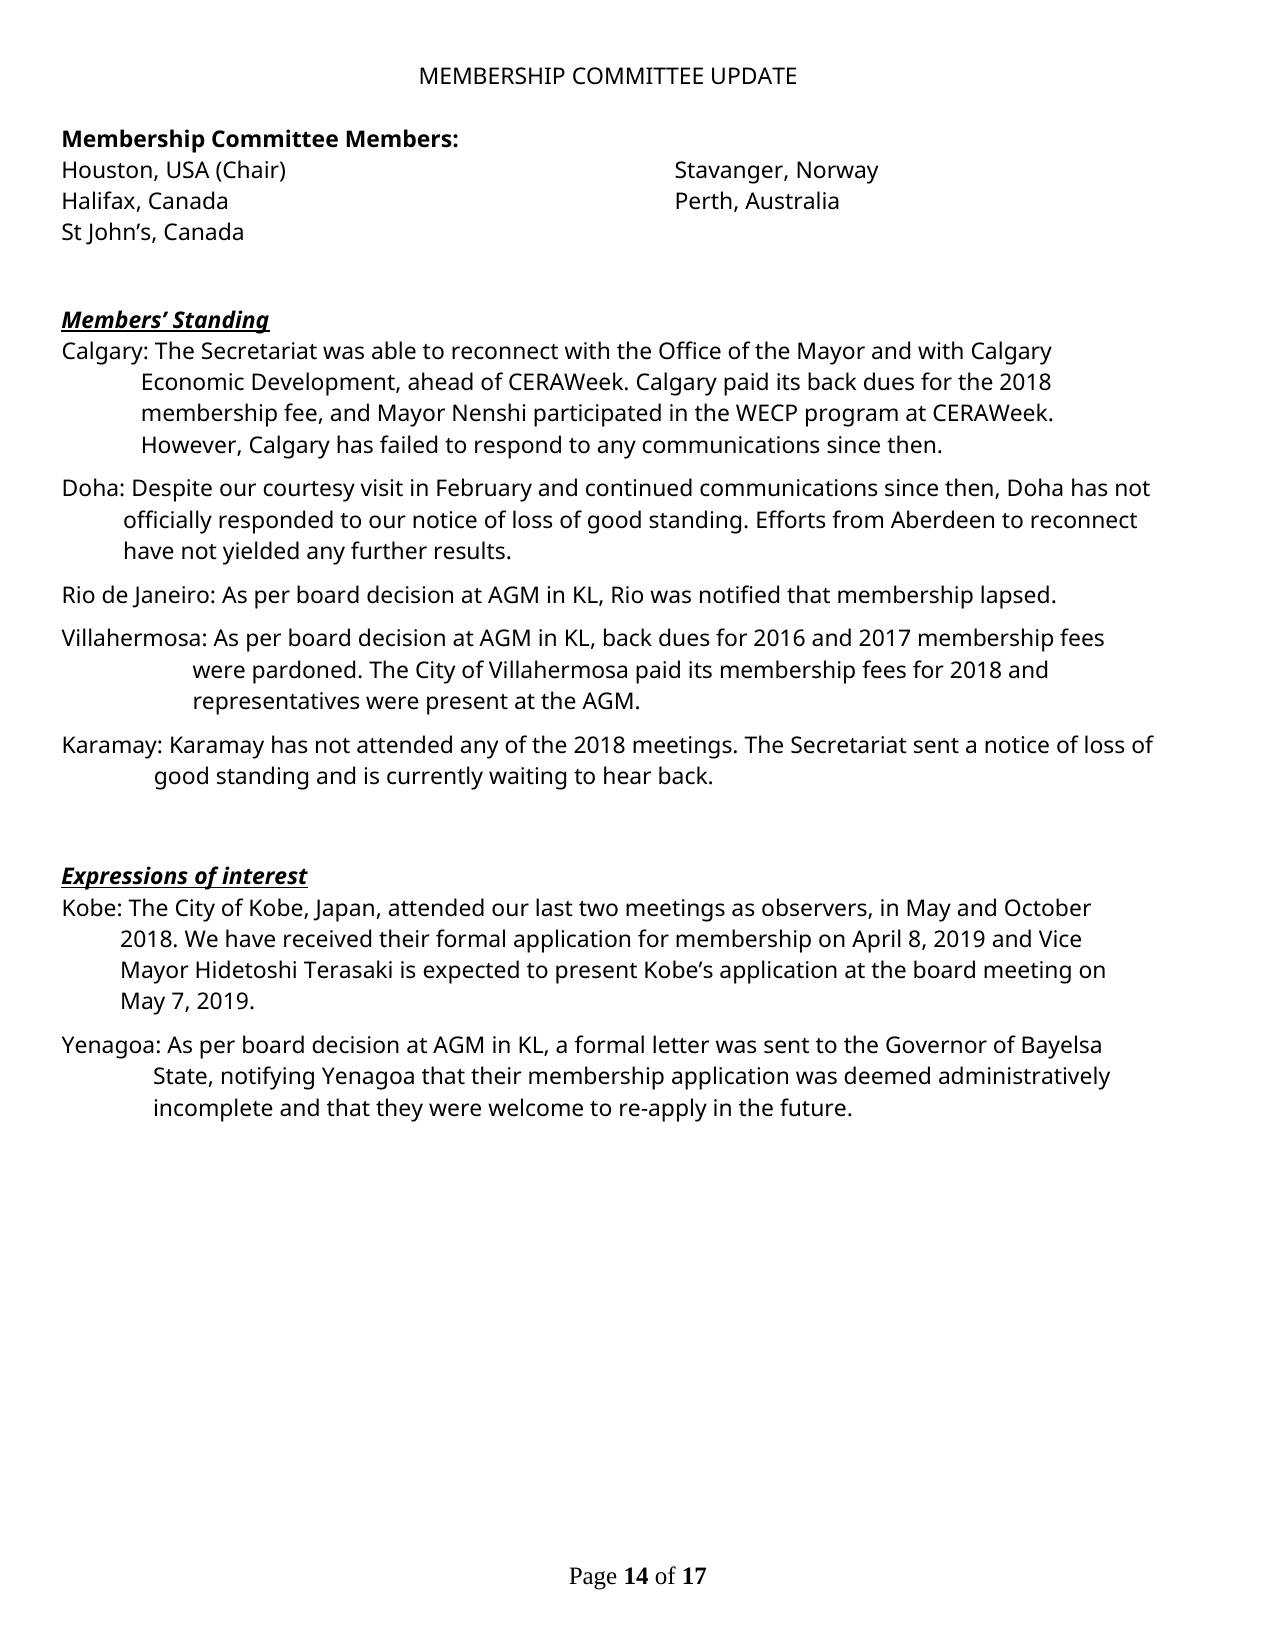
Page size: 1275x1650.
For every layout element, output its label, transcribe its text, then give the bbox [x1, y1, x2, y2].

text Members’ Standing [61, 303, 1155, 335]
text Expressions of interest [61, 860, 1155, 892]
text St John’s, Canada [61, 216, 601, 247]
text Membership Committee Members: [61, 122, 1155, 154]
text Rio de Janeiro: As per board decision at AGM in KL, Rio was notified that membership lapsed. [61, 578, 1155, 610]
text Halifax, Canada [61, 185, 601, 216]
text Kobe: The City of Kobe, Japan, attended our last two meetings as observers, in May and October 2018. We have received their formal application for membership on April 8, 2019 and Vice Mayor Hidetoshi Terasaki is expected to present Kobe’s application at the board meeting on May 7, 2019. [61, 892, 1155, 1017]
text Stavanger, Norway [674, 154, 1155, 185]
text Villahermosa: As per board decision at AGM in KL, back dues for 2016 and 2017 membership fees were pardoned. The City of Villahermosa paid its membership fees for 2018 and representatives were present at the AGM. [61, 622, 1155, 716]
text Houston, USA (Chair) [61, 154, 601, 185]
text MEMBERSHIP COMMITTEE UPDATE [61, 60, 1155, 91]
text Doha: Despite our courtesy visit in February and continued communications since then, Doha has not officially responded to our notice of loss of good standing. Efforts from Aberdeen to reconnect have not yielded any further results. [61, 472, 1155, 566]
text Yenagoa: As per board decision at AGM in KL, a formal letter was sent to the Governor of Bayelsa State, notifying Yenagoa that their membership application was deemed administratively incomplete and that they were welcome to re-apply in the future. [61, 1029, 1155, 1123]
text Calgary: The Secretariat was able to reconnect with the Office of the Mayor and with Calgary Economic Development, ahead of CERAWeek. Calgary paid its back dues for the 2018 membership fee, and Mayor Nenshi participated in the WECP program at CERAWeek. However, Calgary has failed to respond to any communications since then. [61, 335, 1155, 460]
text Perth, Australia [674, 185, 1155, 216]
text Karamay: Karamay has not attended any of the 2018 meetings. The Secretariat sent a notice of loss of good standing and is currently waiting to hear back. [61, 728, 1155, 791]
